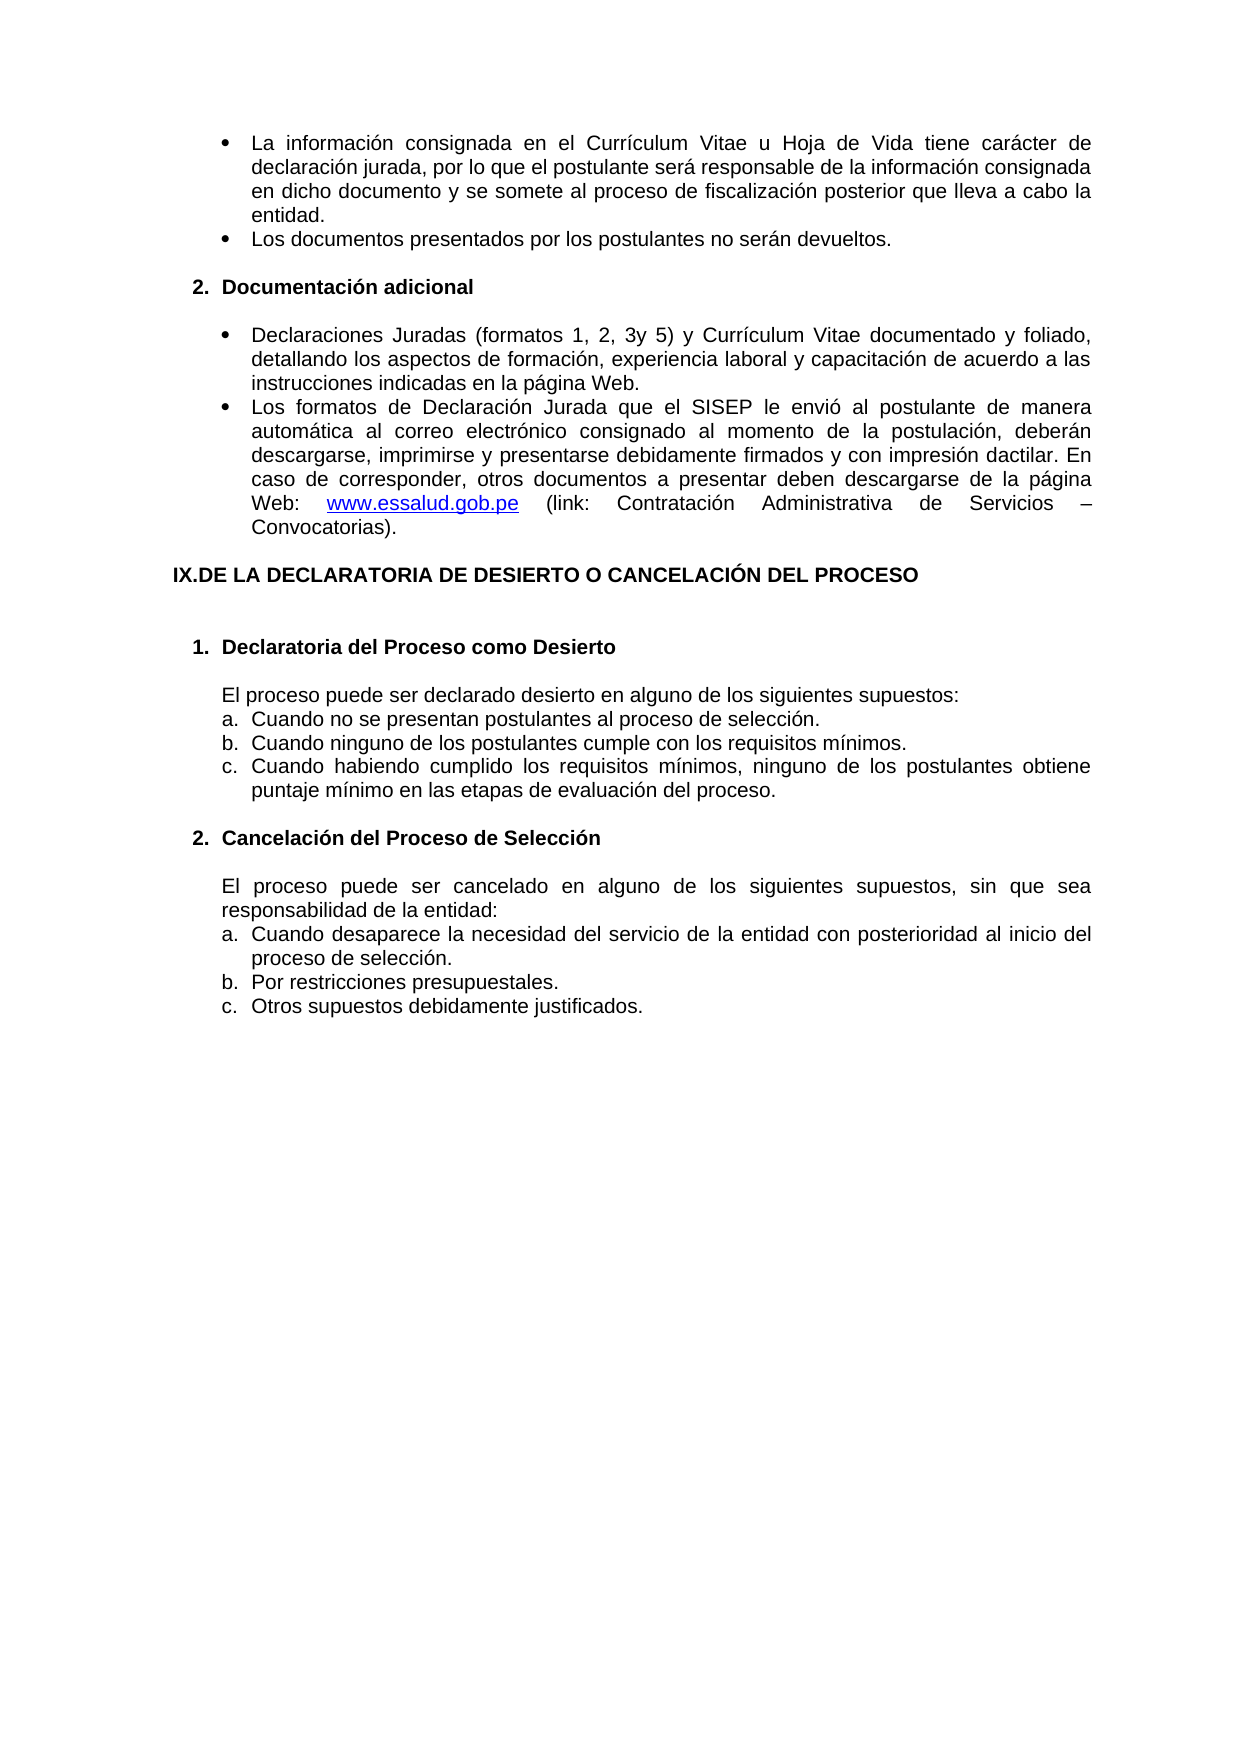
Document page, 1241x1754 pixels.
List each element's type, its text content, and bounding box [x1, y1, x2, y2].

list Por restricciones presupuestales. [221, 970, 1092, 994]
list Cancelación del Proceso de Selección [192, 826, 1092, 850]
text El proceso puede ser cancelado en alguno de los siguientes supuestos, sin que sea responsabilidad de la entidad: [221, 874, 1092, 922]
list Declaratoria del Proceso como Desierto [192, 634, 1092, 658]
list Los formatos de Declaración Jurada que el SISEP le envió al postulante de manera automática al correo electrónico consignado al momento de la postulación, deberán descargarse, imprimirse y presentarse debidamente firmados y con impresión dactilar. En caso de corresponder, otros documentos a presentar deben descargarse de la página Web: www.essalud.gob.pe (link: Contratación Administrativa de Servicios – Convocatorias). [222, 395, 1092, 539]
list Otros supuestos debidamente justificados. [221, 994, 1092, 1018]
text IX.DE LA DECLARATORIA DE DESIERTO O CANCELACIÓN DEL PROCESO [173, 563, 1092, 587]
list Documentación adicional [192, 275, 1092, 299]
text El proceso puede ser declarado desierto en alguno de los siguientes supuestos: [221, 682, 1092, 706]
list Declaraciones Juradas (formatos 1, 2, 3y 5) y Currículum Vitae documentado y foliado, detallando los aspectos de formación, experiencia laboral y capacitación de acuerdo a las instrucciones indicadas en la página Web. [222, 323, 1092, 395]
list Cuando no se presentan postulantes al proceso de selección. [222, 706, 1092, 730]
list Cuando habiendo cumplido los requisitos mínimos, ninguno de los postulantes obtiene puntaje mínimo en las etapas de evaluación del proceso. [222, 754, 1092, 802]
list La información consignada en el Currículum Vitae u Hoja de Vida tiene carácter de declaración jurada, por lo que el postulante será responsable de la información consignada en dicho documento y se somete al proceso de fiscalización posterior que lleva a cabo la entidad. [222, 131, 1092, 227]
list Los documentos presentados por los postulantes no serán devueltos. [222, 227, 1092, 251]
list Cuando ninguno de los postulantes cumple con los requisitos mínimos. [222, 730, 1092, 754]
list Cuando desaparece la necesidad del servicio de la entidad con posterioridad al inicio del proceso de selección. [221, 922, 1092, 970]
